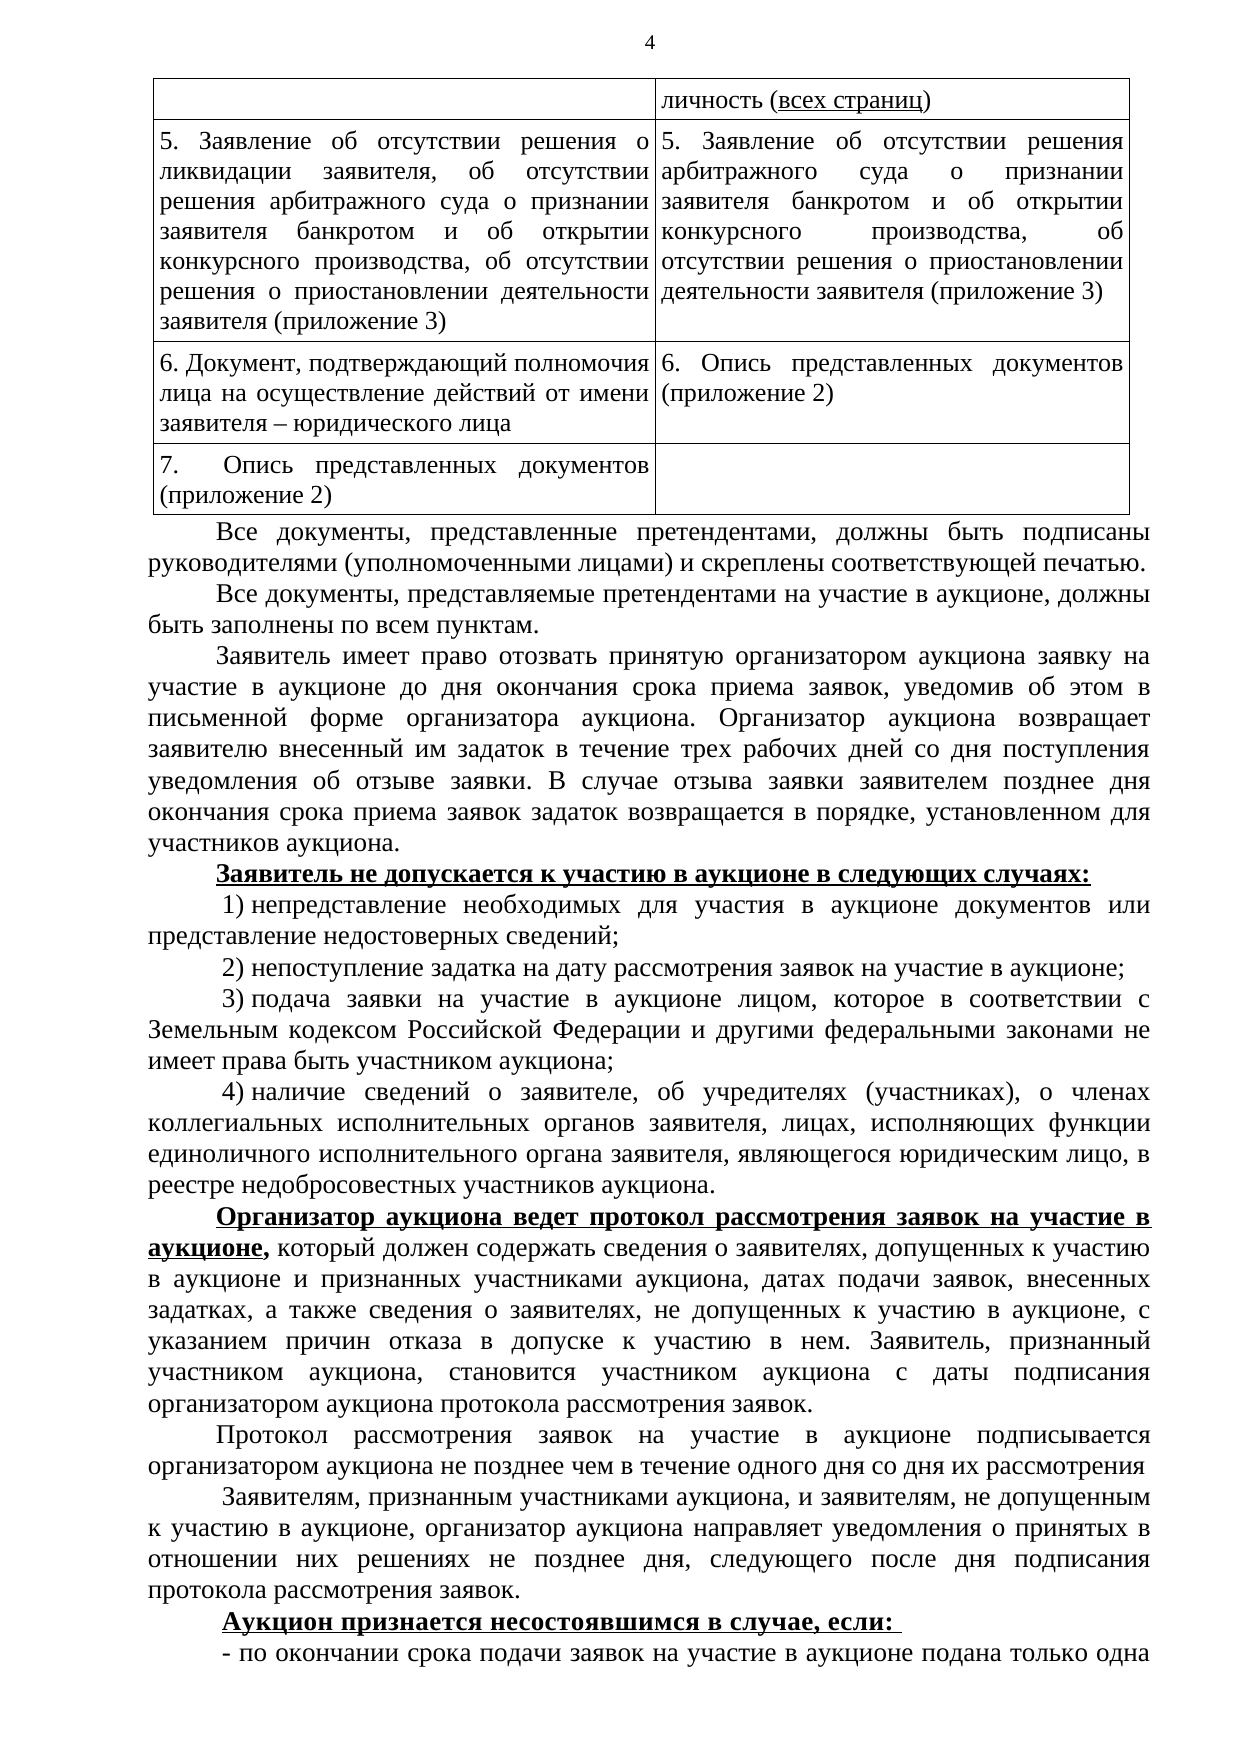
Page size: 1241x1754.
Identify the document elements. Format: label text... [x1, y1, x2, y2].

text 2) непоступление задатка на дату рассмотрения заявок на участие в аукционе; [148, 951, 1152, 982]
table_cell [154, 79, 655, 119]
text 3) подача заявки на участие в аукционе лицом, которое в соответствии с Земельным кодексом Российской Федерации и другими федеральными законами не имеет права быть участником аукциона; [148, 982, 1152, 1075]
text 1) непредставление необходимых для участия в аукционе документов или представление недостоверных сведений; [148, 888, 1152, 951]
table_cell 7. Опись представленных документов (приложение 2) [154, 444, 655, 514]
text Заявителям, признанным участниками аукциона, и заявителям, не допущенным к участию в аукционе, организатор аукциона направляет уведомления о принятых в отношении них решениях не позднее дня, следующего после дня подписания протокола рассмотрения заявок. [148, 1480, 1152, 1605]
table_cell 6. Опись представленных документов (приложение 2) [656, 342, 1129, 443]
table_cell 5. Заявление об отсутствии решения арбитражного суда о признании заявителя банкротом и об открытии конкурсного производства, об отсутствии решения о приостановлении деятельности заявителя (приложение 3) [656, 120, 1129, 341]
text Аукцион признается несостоявшимся в случае, если: [148, 1605, 1152, 1636]
text Организатор аукциона ведет протокол рассмотрения заявок на участие в аукционе, который должен содержать сведения о заявителях, допущенных к участию в аукционе и признанных участниками аукциона, датах подачи заявок, внесенных задатках, а также сведения о заявителях, не допущенных к участию в аукционе, с указанием причин отказа в допуске к участию в нем. Заявитель, признанный участником аукциона, становится участником аукциона с даты подписания организатором аукциона протокола рассмотрения заявок. [148, 1200, 1152, 1418]
table_cell 5. Заявление об отсутствии решения о ликвидации заявителя, об отсутствии решения арбитражного суда о признании заявителя банкротом и об открытии конкурсного производства, об отсутствии решения о приостановлении деятельности заявителя (приложение 3) [154, 120, 655, 341]
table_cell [656, 79, 1129, 119]
text Заявитель имеет право отозвать принятую организатором аукциона заявку на участие в аукционе до дня окончания срока приема заявок, уведомив об этом в письменной форме организатора аукциона. Организатор аукциона возвращает заявителю внесенный им задаток в течение трех рабочих дней со дня поступления уведомления об отзыве заявки. В случае отзыва заявки заявителем позднее дня окончания срока приема заявок задаток возвращается в порядке, установленном для участников аукциона. [148, 639, 1152, 857]
table_cell [656, 444, 1129, 514]
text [148, 1636, 1152, 1667]
text Все документы, представленные претендентами, должны быть подписаны руководителями (уполномоченными лицами) и скреплены соответствующей печатью. [148, 514, 1152, 577]
text Все документы, представляемые претендентами на участие в аукционе, должны быть заполнены по всем пунктам. [148, 577, 1152, 639]
text 4) наличие сведений о заявителе, об учредителях (участниках), о членах коллегиальных исполнительных органов заявителя, лицах, исполняющих функции единоличного исполнительного органа заявителя, являющегося юридическим лицо, в реестре недобросовестных участников аукциона. [148, 1075, 1152, 1200]
table_cell 6. Документ, подтверждающий полномочия лица на осуществление действий от имени заявителя – юридического лица [154, 342, 655, 443]
text Протокол рассмотрения заявок на участие в аукционе подписывается организатором аукциона не позднее чем в течение одного дня со дня их рассмотрения [148, 1418, 1152, 1480]
text Заявитель не допускается к участию в аукционе в следующих случаях: [148, 857, 1152, 888]
